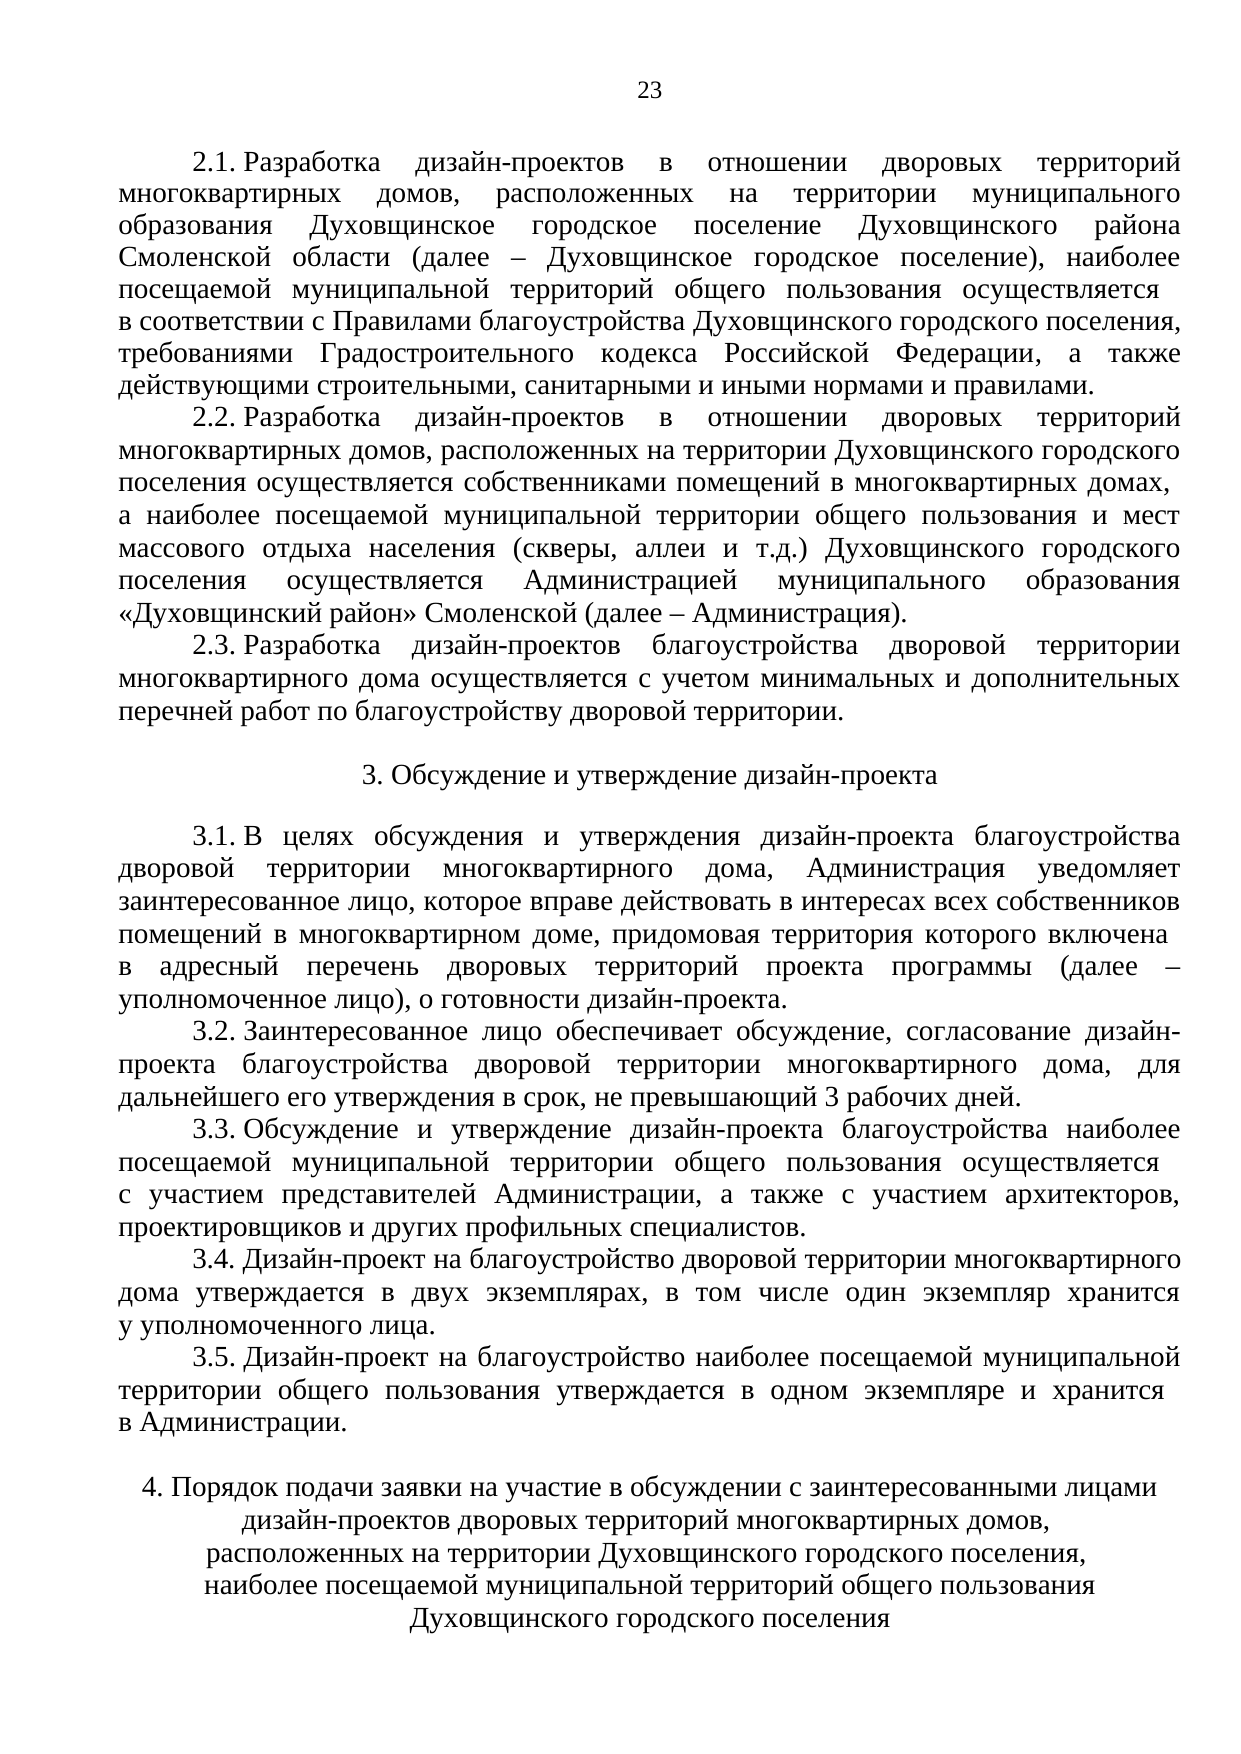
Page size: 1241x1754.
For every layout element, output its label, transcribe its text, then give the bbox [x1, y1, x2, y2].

text 3.1. В целях обсуждения и утверждения дизайн-проекта благоустройства дворовой территории многоквартирного дома, Администрация уведомляет заинтересованное лицо, которое вправе действовать в интересах всех собственников помещений в многоквартирном доме, придомовая территория которого включена в адресный перечень дворовых территорий проекта программы (далее – уполномоченное лицо), о готовности дизайн-проекта. [118, 819, 1181, 1014]
text 3.2. Заинтересованное лицо обеспечивает обсуждение, согласование дизайн-проекта благоустройства дворовой территории многоквартирного дома, для дальнейшего его утверждения в срок, не превышающий 3 рабочих дней. [118, 1014, 1181, 1112]
text 2.1. Разработка дизайн-проектов в отношении дворовых территорий многоквартирных домов, расположенных на территории муниципального образования Духовщинское городское поселение Духовщинского района Смоленской области (далее – Духовщинское городское поселение), наиболее посещаемой муниципальной территорий общего пользования осуществляется в соответствии с Правилами благоустройства Духовщинского городского поселения, требованиями Градостроительного кодекса Российской Федерации, а также действующими строительными, санитарными и иными нормами и правилами. [118, 146, 1181, 400]
text 3.4. Дизайн-проект на благоустройство дворовой территории многоквартирного дома утверждается в двух экземплярах, в том числе один экземпляр хранится у уполномоченного лица. [118, 1243, 1181, 1340]
text 3. Обсуждение и утверждение дизайн-проекта [118, 759, 1181, 791]
text 3.3. Обсуждение и утверждение дизайн-проекта благоустройства наиболее посещаемой муниципальной территории общего пользования осуществляется с участием представителей Администрации, а также с участием архитекторов, проектировщиков и других профильных специалистов. [118, 1112, 1181, 1243]
text 3.5. Дизайн-проект на благоустройство наиболее посещаемой муниципальной территории общего пользования утверждается в одном экземпляре и хранится в Администрации. [118, 1340, 1181, 1438]
text 2.3. Разработка дизайн-проектов благоустройства дворовой территории многоквартирного дома осуществляется с учетом минимальных и дополнительных перечней работ по благоустройству дворовой территории. [118, 628, 1181, 726]
text 2.2. Разработка дизайн-проектов в отношении дворовых территорий многоквартирных домов, расположенных на территории Духовщинского городского поселения осуществляется собственниками помещений в многоквартирных домах, а наиболее посещаемой муниципальной территории общего пользования и мест массового отдыха населения (скверы, аллеи и т.д.) Духовщинского городского поселения осуществляется Администрацией муниципального образования «Духовщинский район» Смоленской (далее – Администрация). [118, 400, 1181, 628]
text 4. Порядок подачи заявки на участие в обсуждении с заинтересованными лицами дизайн-проектов дворовых территорий многоквартирных домов, расположенных на территории Духовщинского городского поселения, наиболее посещаемой муниципальной территорий общего пользования Духовщинского городского поселения [118, 1471, 1181, 1633]
